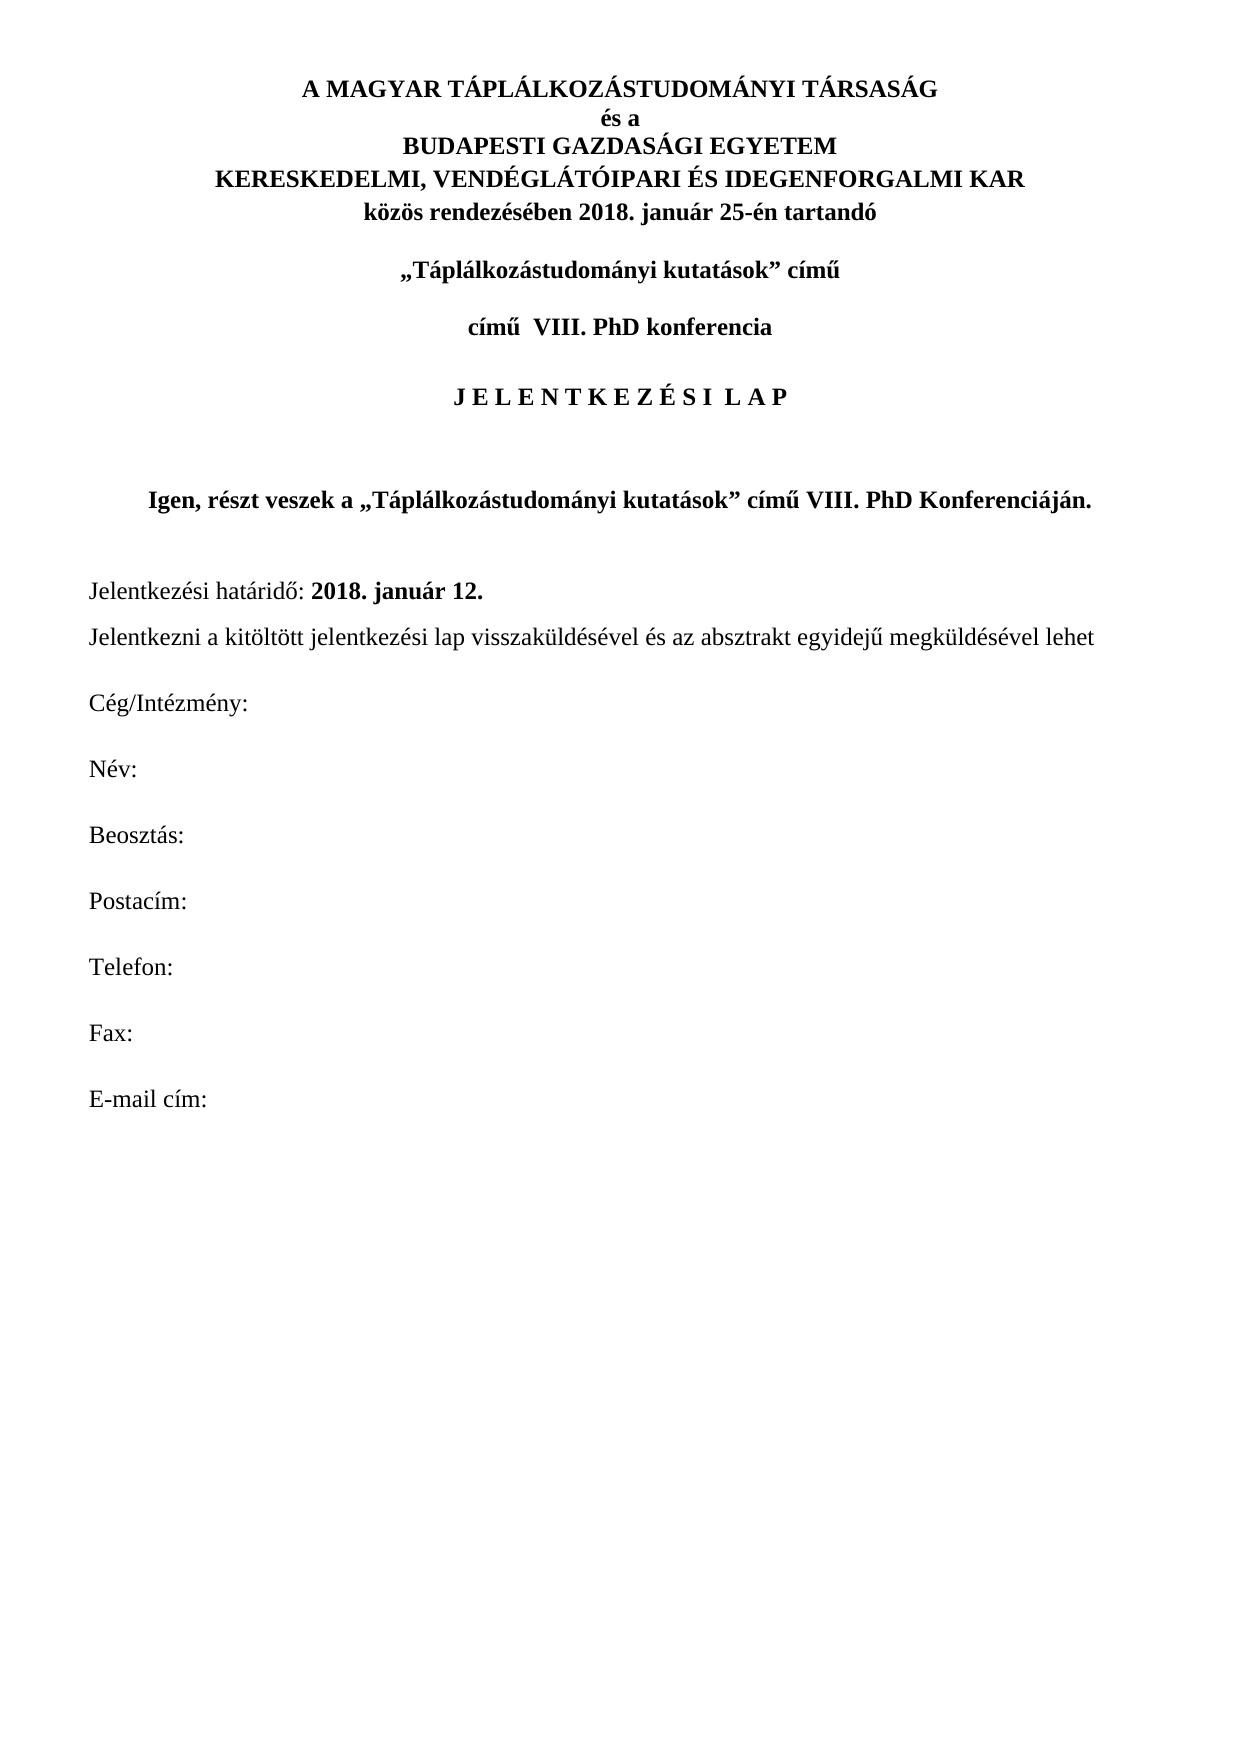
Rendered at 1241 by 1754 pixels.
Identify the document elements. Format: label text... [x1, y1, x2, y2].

text Jelentkezési határidő: 2018. január 12. [89, 576, 1152, 605]
text Beosztás: [89, 820, 1152, 849]
text Telefon: [89, 952, 1152, 981]
text Jelentkezni a kitöltött jelentkezési lap visszaküldésével és az absztrakt egyidejű megküldésével lehet [89, 622, 1152, 651]
text Igen, részt veszek a „Táplálkozástudományi kutatások” című VIII. PhD Konferenciáján. [89, 485, 1152, 514]
text E-mail cím: [89, 1084, 1152, 1113]
text Postacím: [89, 886, 1152, 915]
text Fax: [89, 1018, 1152, 1047]
text J E L E N T K E Z É S I L A P [89, 382, 1152, 411]
text Név: [89, 754, 1152, 783]
text Cég/Intézmény: [89, 688, 1152, 717]
